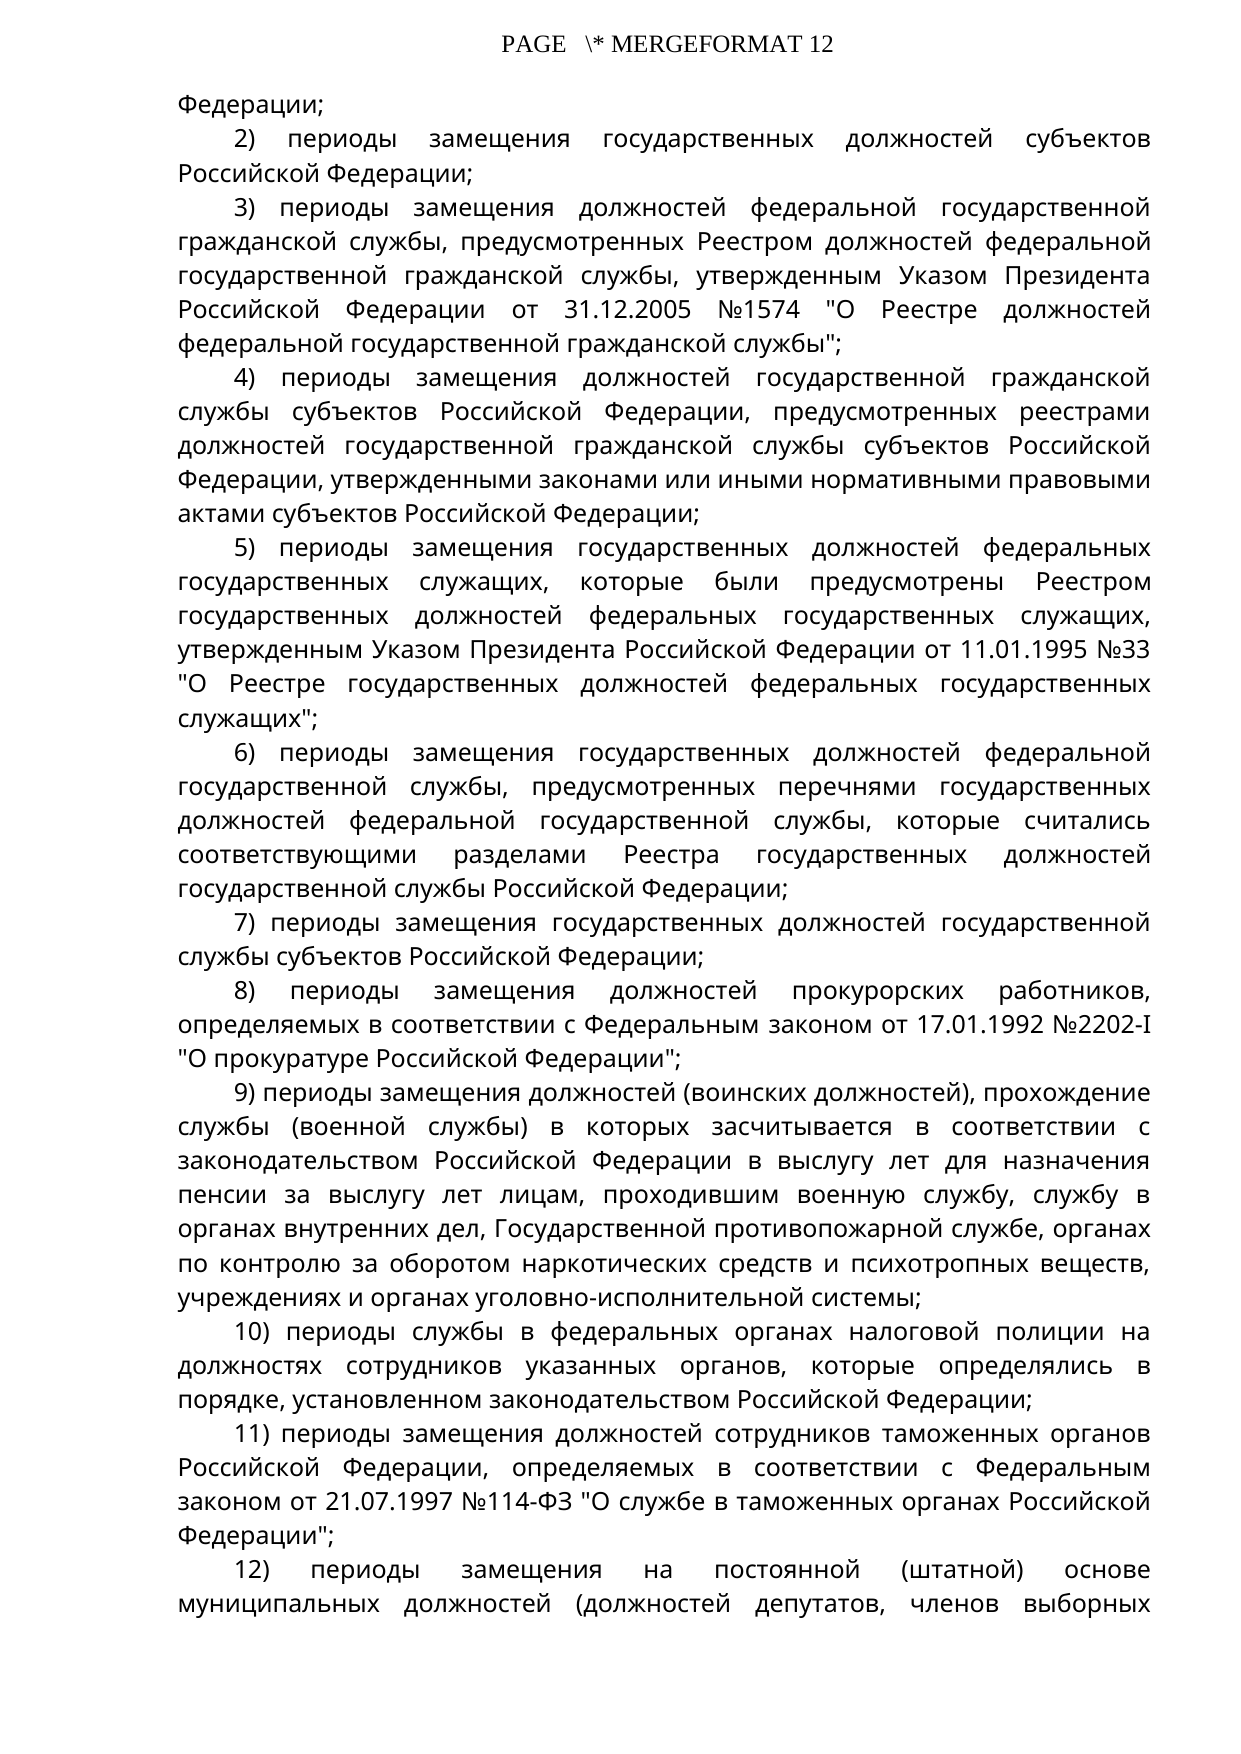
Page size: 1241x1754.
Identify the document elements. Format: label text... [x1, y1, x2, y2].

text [177, 87, 1152, 121]
text 7) периоды замещения государственных должностей государственной службы субъектов Российской Федерации; [177, 904, 1152, 973]
text 10) периоды службы в федеральных органах налоговой полиции на должностях сотрудников указанных органов, которые определялись в порядке, установленном законодательством Российской Федерации; [177, 1313, 1152, 1416]
text 9) периоды замещения должностей (воинских должностей), прохождение службы (военной службы) в которых засчитывается в соответствии с законодательством Российской Федерации в выслугу лет для назначения пенсии за выслугу лет лицам, проходившим военную службу, службу в органах внутренних дел, Государственной противопожарной службе, органах по контролю за оборотом наркотических средств и психотропных веществ, учреждениях и органах уголовно-исполнительной системы; [177, 1075, 1152, 1313]
text 2) периоды замещения государственных должностей субъектов Российской Федерации; [177, 121, 1152, 189]
text 3) периоды замещения должностей федеральной государственной гражданской службы, предусмотренных Реестром должностей федеральной государственной гражданской службы, утвержденным Указом Президента Российской Федерации от 31.12.2005 №1574 "О Реестре должностей федеральной государственной гражданской службы"; [177, 189, 1152, 359]
text 11) периоды замещения должностей сотрудников таможенных органов Российской Федерации, определяемых в соответствии с Федеральным законом от 21.07.1997 №114-ФЗ "О службе в таможенных органах Российской Федерации"; [177, 1416, 1152, 1552]
text 8) периоды замещения должностей прокурорских работников, определяемых в соответствии с Федеральным законом от 17.01.1992 №2202-I "О прокуратуре Российской Федерации"; [177, 973, 1152, 1075]
text 5) периоды замещения государственных должностей федеральных государственных служащих, которые были предусмотрены Реестром государственных должностей федеральных государственных служащих, утвержденным Указом Президента Российской Федерации от 11.01.1995 №33 "О Реестре государственных должностей федеральных государственных служащих"; [177, 530, 1152, 734]
text 6) периоды замещения государственных должностей федеральной государственной службы, предусмотренных перечнями государственных должностей федеральной государственной службы, которые считались соответствующими разделами Реестра государственных должностей государственной службы Российской Федерации; [177, 734, 1152, 904]
text 4) периоды замещения должностей государственной гражданской службы субъектов Российской Федерации, предусмотренных реестрами должностей государственной гражданской службы субъектов Российской Федерации, утвержденными законами или иными нормативными правовыми актами субъектов Российской Федерации; [177, 359, 1152, 530]
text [177, 1552, 1152, 1620]
